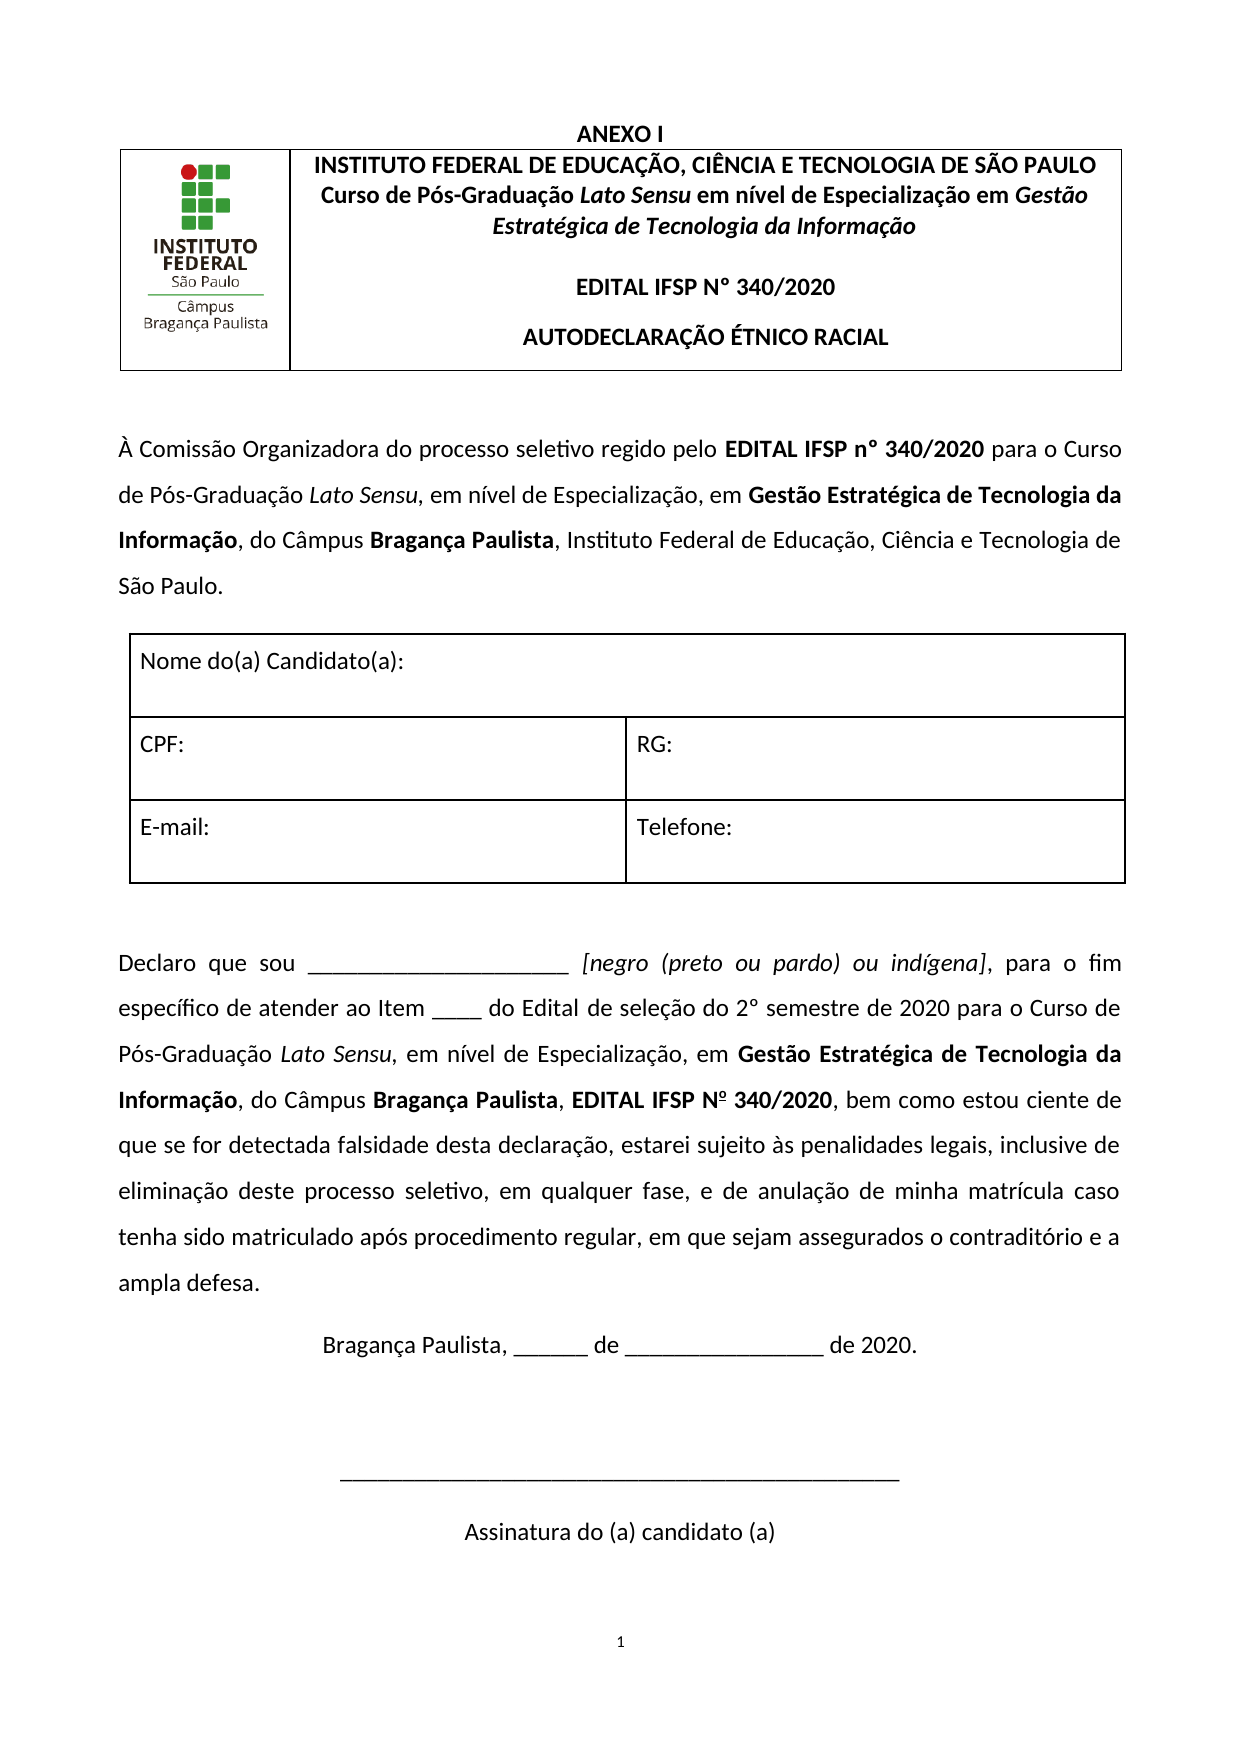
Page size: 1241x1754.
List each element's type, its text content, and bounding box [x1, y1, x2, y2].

table_header Nome do(a) Candidato(a): [131, 635, 1124, 716]
table_cell RG: [627, 718, 1124, 799]
table_cell Telefone: [627, 801, 1124, 882]
table_cell CPF: [131, 718, 625, 799]
text Bragança Paulista, ______ de ________________ de 2020. [118, 1329, 1122, 1360]
text Assinatura do (a) candidato (a) [118, 1516, 1122, 1547]
table_header [121, 150, 289, 370]
text À Comissão Organizadora do processo seletivo regido pelo EDITAL IFSP nº 340/2020 para o Curso de Pós-Graduação Lato Sensu, em nível de Especialização, em Gestão Estratégica de Tecnologia da Informação, do Câmpus Bragança Paulista, Instituto Federal de Educação, Ciência e Tecnologia de São Paulo. [118, 433, 1122, 601]
text _____________________________________________ [118, 1454, 1122, 1484]
table_header INSTITUTO FEDERAL DE EDUCAÇÃO, CIÊNCIA E TECNOLOGIA DE SÃO PAULO Curso de Pós-Graduação Lato Sensu em nível de Especialização em Gestão Estratégica de Tecnologia da Informação EDITAL IFSP Nº 340/2020 AUTODECLARAÇÃO ÉTNICO RACIAL [291, 150, 1121, 370]
text ANEXO I [118, 118, 1122, 149]
picture [130, 150, 280, 342]
text Declaro que sou _____________________ [negro (preto ou pardo) ou indígena], para o fim específico de atender ao Item ____ do Edital de seleção do 2º semestre de 2020 para o Curso de Pós-Graduação Lato Sensu, em nível de Especialização, em Gestão Estratégica de Tecnologia da Informação, do Câmpus Bragança Paulista, EDITAL IFSP No 340/2020, bem como estou ciente de que se for detectada falsidade desta declaração, estarei sujeito às penalidades legais, inclusive de eliminação deste processo seletivo, em qualquer fase, e de anulação de minha matrícula caso tenha sido matriculado após procedimento regular, em que sejam assegurados o contraditório e a ampla defesa. [118, 947, 1122, 1297]
table_cell E-mail: [131, 801, 625, 882]
